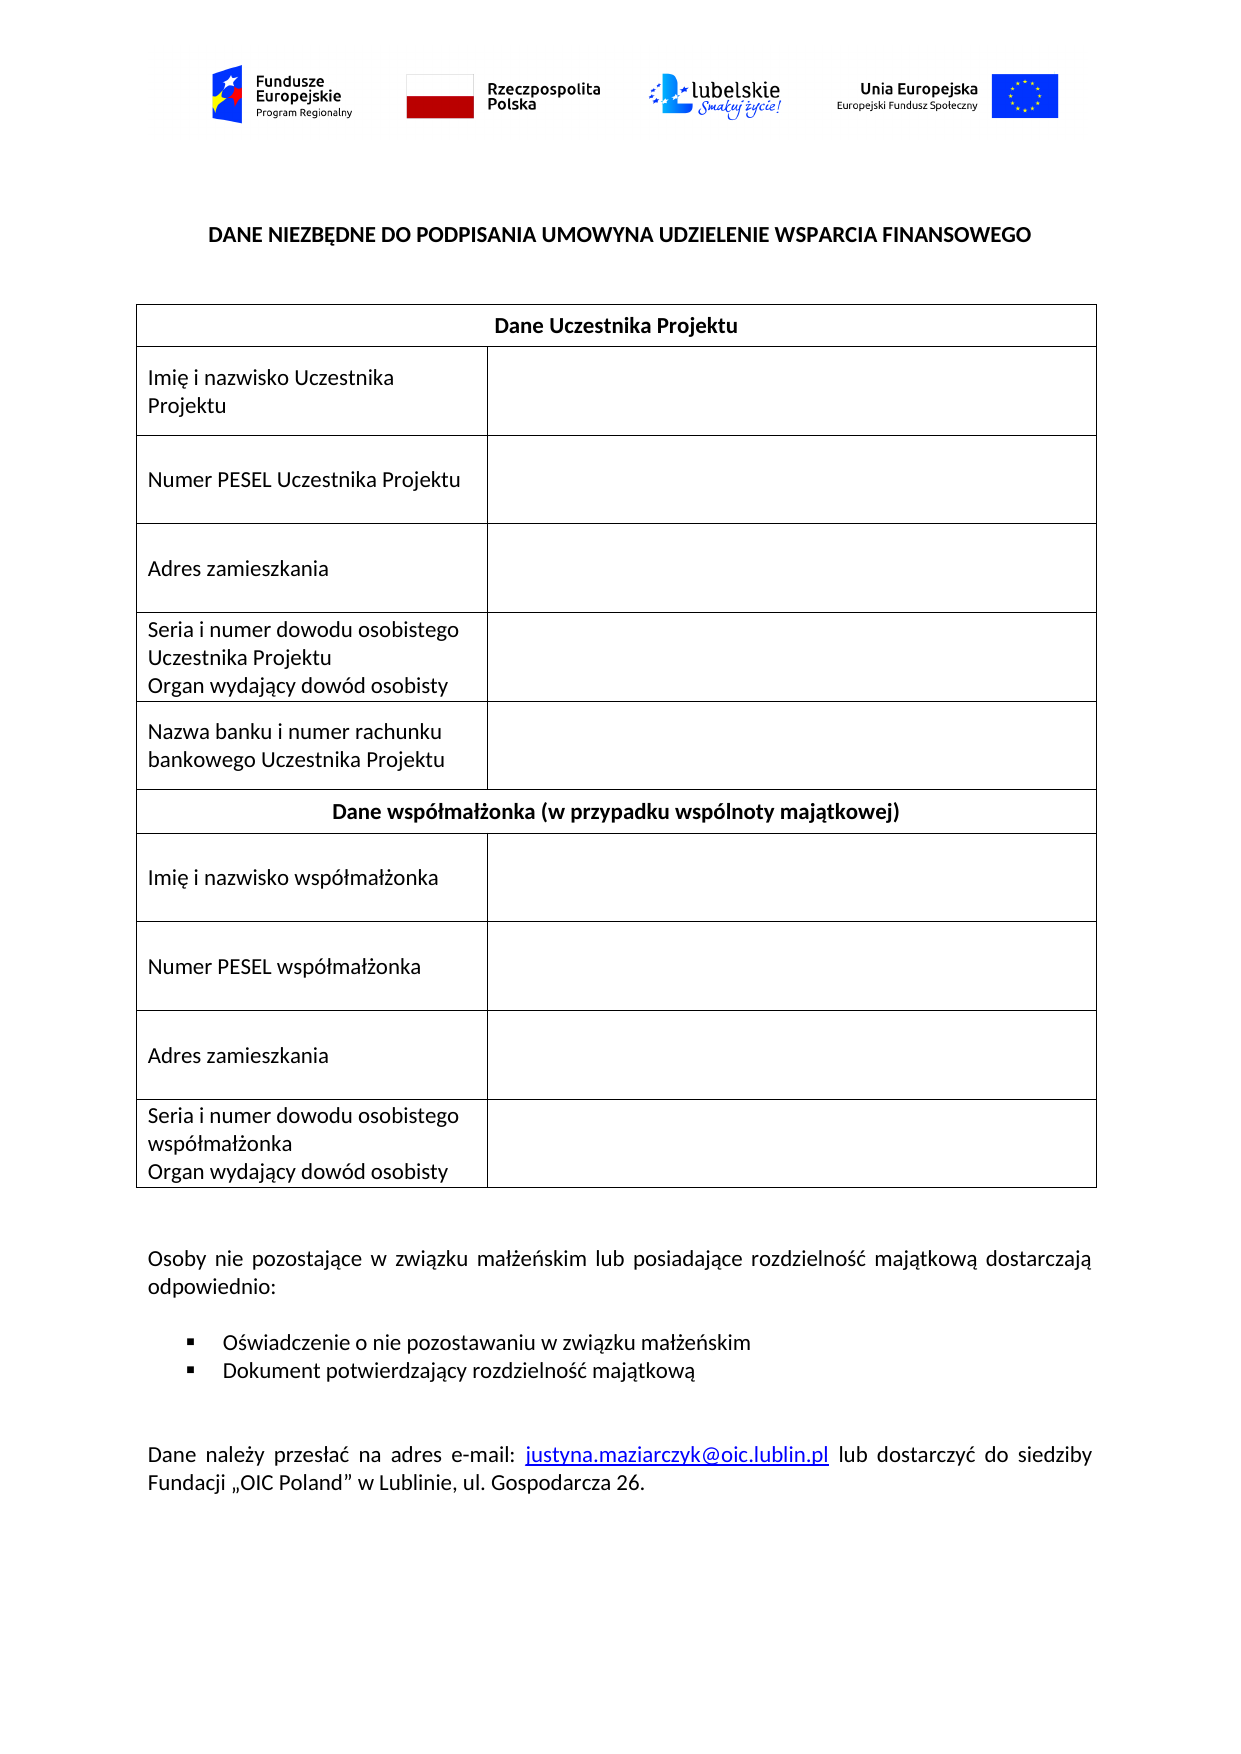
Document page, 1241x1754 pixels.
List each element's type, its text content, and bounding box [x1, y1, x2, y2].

table_cell Adres zamieszkania [137, 524, 487, 612]
table_cell Adres zamieszkania [137, 1011, 487, 1098]
list Dokument potwierdzający rozdzielność majątkową [185, 1356, 1093, 1384]
table_header Dane Uczestnika Projektu [137, 305, 1096, 346]
table_cell [488, 702, 1096, 789]
table_cell [488, 436, 1096, 523]
list Oświadczenie o nie pozostawaniu w związku małżeńskim [185, 1328, 1093, 1356]
table_cell Imię i nazwisko współmałżonka [137, 834, 487, 921]
table_cell Dane współmałżonka (w przypadku wspólnoty majątkowej) [137, 790, 1096, 833]
table_cell Nazwa banku i numer rachunku bankowego Uczestnika Projektu [137, 702, 487, 789]
table_cell [488, 347, 1096, 434]
table_cell Numer PESEL Uczestnika Projektu [137, 436, 487, 523]
table_cell [488, 1011, 1096, 1098]
table_cell [488, 1100, 1096, 1187]
text Dane należy przesłać na adres e-mail: justyna.maziarczyk@oic.lublin.pl lub dostarczyć do siedziby Fundacji „OIC Poland” w Lublinie, ul. Gospodarcza 26. [148, 1440, 1093, 1496]
text DANE NIEZBĘDNE DO PODPISANIA UMOWYNA UDZIELENIE WSPARCIA FINANSOWEGO [148, 220, 1093, 248]
table_cell [488, 613, 1096, 701]
table_cell Numer PESEL współmałżonka [137, 922, 487, 1010]
table_cell Seria i numer dowodu osobistego współmałżonka Organ wydający dowód osobisty [137, 1100, 487, 1187]
table_cell Seria i numer dowodu osobistego Uczestnika Projektu Organ wydający dowód osobisty [137, 613, 487, 701]
table_cell Imię i nazwisko Uczestnika Projektu [137, 347, 487, 434]
table_cell [488, 922, 1096, 1010]
text Osoby nie pozostające w związku małżeńskim lub posiadające rozdzielność majątkową dostarczają odpowiednio: [148, 1244, 1093, 1300]
table_cell [488, 524, 1096, 612]
picture [146, 45, 1087, 139]
table_cell [488, 834, 1096, 921]
